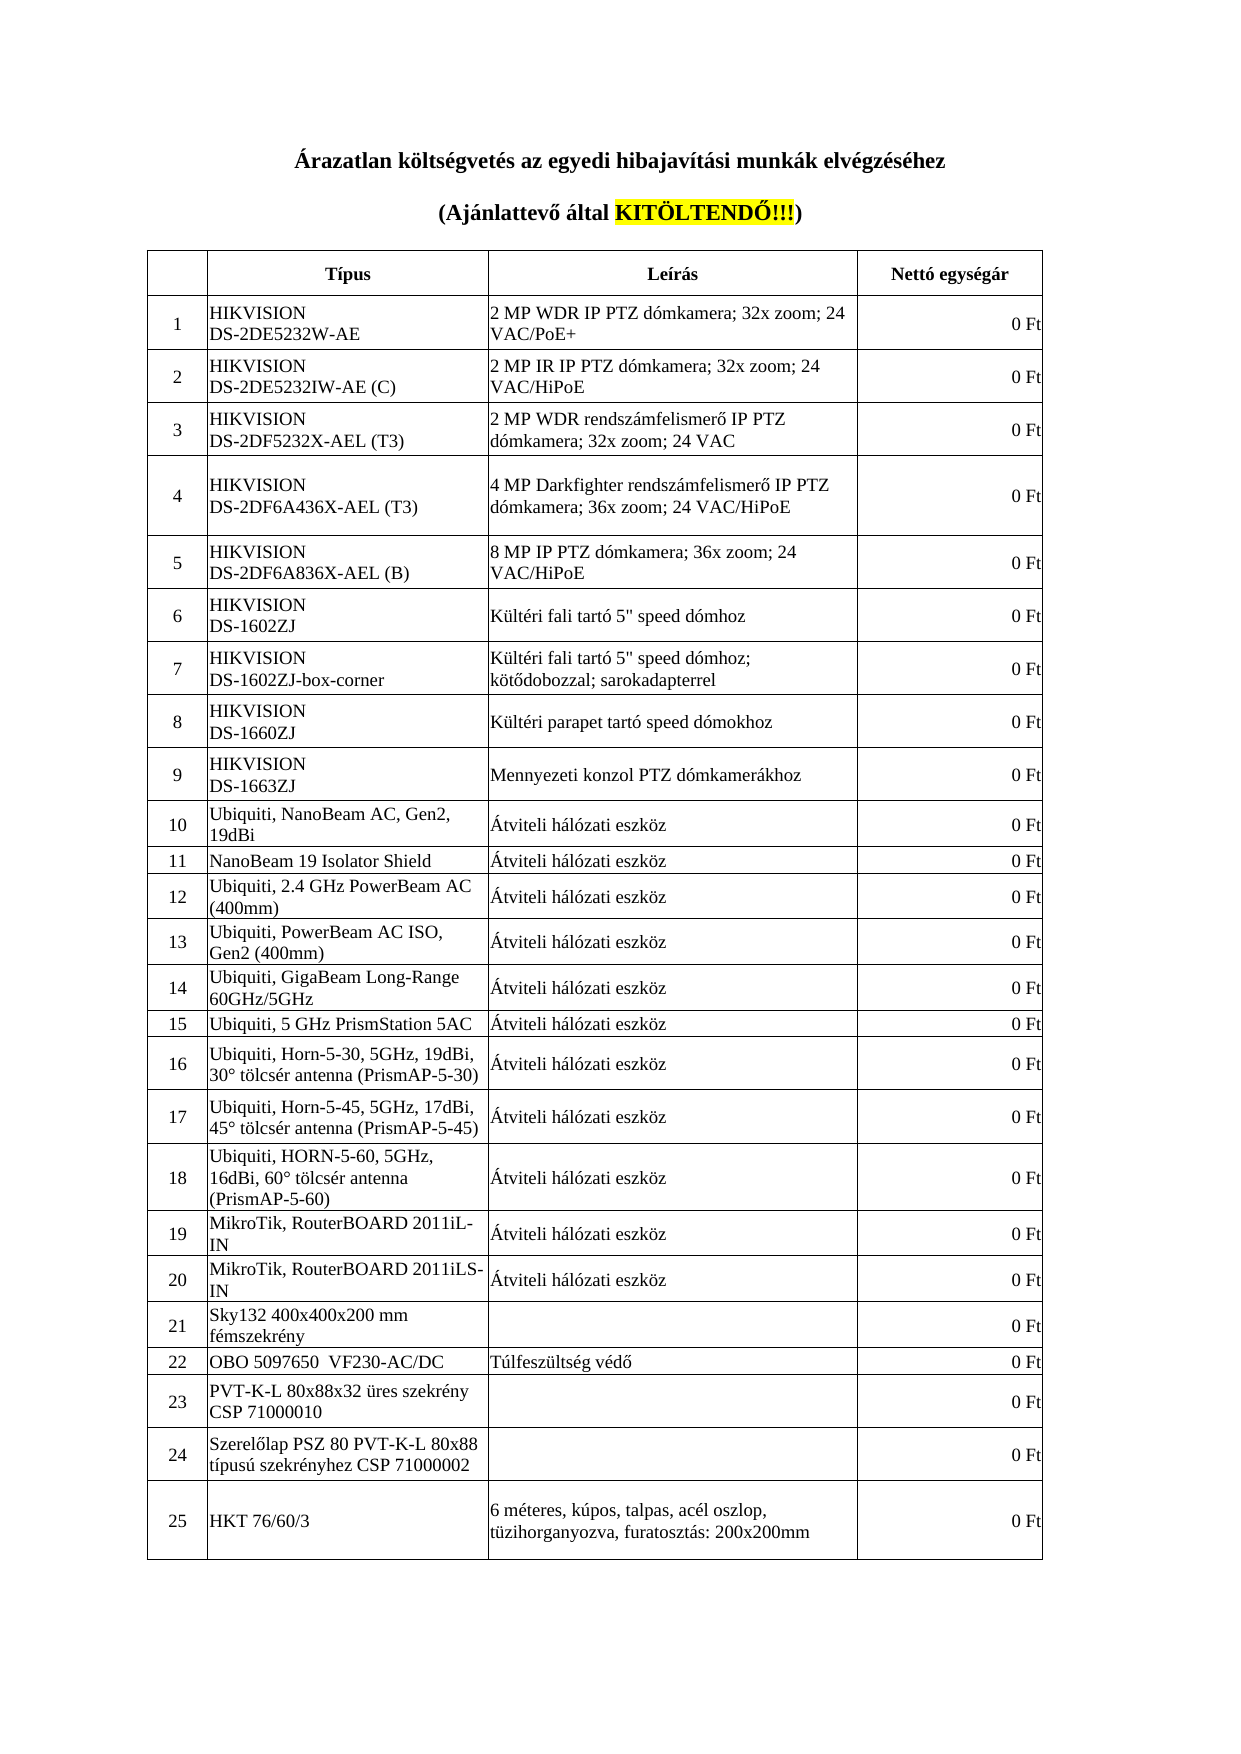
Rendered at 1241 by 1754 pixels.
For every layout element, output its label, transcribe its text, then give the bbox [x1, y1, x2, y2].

table_cell 12 [148, 874, 207, 918]
table_cell 2 MP IR IP PTZ dómkamera; 32x zoom; 24 VAC/HiPoE [489, 350, 857, 402]
table_cell 20 [148, 1256, 207, 1301]
table_cell Átviteli hálózati eszköz [489, 965, 857, 1009]
table_cell Ubiquiti, NanoBeam AC, Gen2, 19dBi [208, 801, 488, 846]
table_cell 0 Ft [858, 1011, 1042, 1036]
table_cell [489, 1375, 857, 1427]
table_cell 0 Ft [858, 350, 1042, 402]
table_cell Ubiquiti, GigaBeam Long-Range 60GHz/5GHz [208, 965, 488, 1009]
text (Ajánlattevő által KITÖLTENDŐ!!!) [148, 199, 615, 225]
table_cell 0 Ft [858, 1375, 1042, 1427]
table_header [148, 251, 207, 295]
table_cell 0 Ft [858, 847, 1042, 872]
table_cell HIKVISION DS-1663ZJ [208, 748, 488, 800]
table_cell 8 [148, 695, 207, 747]
table_cell HIKVISION DS-2DE5232IW-AE (C) [208, 350, 488, 402]
table_cell 24 [148, 1428, 207, 1480]
table_cell Ubiquiti, Horn-5-45, 5GHz, 17dBi, 45° tölcsér antenna (PrismAP-5-45) [208, 1090, 488, 1142]
table_cell 8 MP IP PTZ dómkamera; 36x zoom; 24 VAC/HiPoE [489, 536, 857, 588]
table_cell NanoBeam 19 Isolator Shield [208, 847, 488, 872]
table_cell 2 MP WDR IP PTZ dómkamera; 32x zoom; 24 VAC/PoE+ [489, 296, 857, 348]
table_cell HIKVISION DS-2DF6A436X-AEL (T3) [208, 456, 488, 534]
table_cell HIKVISION DS-2DF5232X-AEL (T3) [208, 403, 488, 455]
table_cell 6 méteres, kúpos, talpas, acél oszlop, tüzihorganyozva, furatosztás: 200x200mm [489, 1481, 857, 1559]
table_cell 0 Ft [858, 1302, 1042, 1347]
table_cell 11 [148, 847, 207, 872]
table_cell 14 [148, 965, 207, 1009]
table_cell HIKVISION DS-2DE5232W-AE [208, 296, 488, 348]
table_cell HIKVISION DS-2DF6A836X-AEL (B) [208, 536, 488, 588]
table_cell Ubiquiti, 2.4 GHz PowerBeam AC (400mm) [208, 874, 488, 918]
table_header Nettó egységár [858, 251, 1042, 295]
text Árazatlan költségvetés az egyedi hibajavítási munkák elvégzéséhez [148, 148, 1093, 174]
table_cell Túlfeszültség védő [489, 1348, 857, 1373]
table_cell 3 [148, 403, 207, 455]
table_cell 4 MP Darkfighter rendszámfelismerő IP PTZ dómkamera; 36x zoom; 24 VAC/HiPoE [489, 456, 857, 534]
table_cell 0 Ft [858, 1428, 1042, 1480]
table_cell 0 Ft [858, 1348, 1042, 1373]
table_cell HIKVISION DS-1602ZJ [208, 589, 488, 641]
table_cell Ubiquiti, 5 GHz PrismStation 5AC [208, 1011, 488, 1036]
table_cell 2 MP WDR rendszámfelismerő IP PTZ dómkamera; 32x zoom; 24 VAC [489, 403, 857, 455]
table_header Típus [208, 251, 488, 295]
table_cell HIKVISION DS-1602ZJ-box-corner [208, 642, 488, 694]
table_cell Átviteli hálózati eszköz [489, 1090, 857, 1142]
table_cell PVT-K-L 80x88x32 üres szekrény CSP 71000010 [208, 1375, 488, 1427]
table_cell [489, 1428, 857, 1480]
table_cell Átviteli hálózati eszköz [489, 1037, 857, 1089]
table_cell 0 Ft [858, 1481, 1042, 1559]
table_cell 0 Ft [858, 748, 1042, 800]
table_cell 6 [148, 589, 207, 641]
table_cell 23 [148, 1375, 207, 1427]
table_cell 0 Ft [858, 589, 1042, 641]
table_cell Átviteli hálózati eszköz [489, 1211, 857, 1255]
table_cell Átviteli hálózati eszköz [489, 1256, 857, 1301]
table_cell 4 [148, 456, 207, 534]
table_cell 0 Ft [858, 1211, 1042, 1255]
table_cell MikroTik, RouterBOARD 2011iL-IN [208, 1211, 488, 1255]
table_cell OBO 5097650 VF230-AC/DC [208, 1348, 488, 1373]
table_cell Átviteli hálózati eszköz [489, 1144, 857, 1210]
table_cell Ubiquiti, PowerBeam AC ISO, Gen2 (400mm) [208, 919, 488, 964]
table_cell MikroTik, RouterBOARD 2011iLS-IN [208, 1256, 488, 1301]
table_cell 25 [148, 1481, 207, 1559]
table_cell Átviteli hálózati eszköz [489, 801, 857, 846]
table_cell 1 [148, 296, 207, 348]
table_cell 0 Ft [858, 695, 1042, 747]
table_cell 19 [148, 1211, 207, 1255]
table_cell 0 Ft [858, 1144, 1042, 1210]
table_cell 7 [148, 642, 207, 694]
table_cell 10 [148, 801, 207, 846]
table_cell Átviteli hálózati eszköz [489, 847, 857, 872]
text (Ajánlattevő által KITÖLTENDŐ!!!) [794, 199, 1093, 225]
table_cell 13 [148, 919, 207, 964]
table_cell 0 Ft [858, 403, 1042, 455]
table_cell HIKVISION DS-1660ZJ [208, 695, 488, 747]
table_cell Kültéri parapet tartó speed dómokhoz [489, 695, 857, 747]
table_cell 15 [148, 1011, 207, 1036]
table_cell 0 Ft [858, 965, 1042, 1009]
table_cell Kültéri fali tartó 5" speed dómhoz; kötődobozzal; sarokadapterrel [489, 642, 857, 694]
table_cell Ubiquiti, HORN-5-60, 5GHz, 16dBi, 60° tölcsér antenna (PrismAP-5-60) [208, 1144, 488, 1210]
table_cell 2 [148, 350, 207, 402]
table_cell HKT 76/60/3 [208, 1481, 488, 1559]
table_cell Szerelőlap PSZ 80 PVT-K-L 80x88 típusú szekrényhez CSP 71000002 [208, 1428, 488, 1480]
table_cell Ubiquiti, Horn-5-30, 5GHz, 19dBi, 30° tölcsér antenna (PrismAP-5-30) [208, 1037, 488, 1089]
table_cell Mennyezeti konzol PTZ dómkamerákhoz [489, 748, 857, 800]
table_cell 17 [148, 1090, 207, 1142]
table_cell 16 [148, 1037, 207, 1089]
table_cell 0 Ft [858, 536, 1042, 588]
table_cell 22 [148, 1348, 207, 1373]
table_cell 0 Ft [858, 1037, 1042, 1089]
table_cell Átviteli hálózati eszköz [489, 874, 857, 918]
table_cell 9 [148, 748, 207, 800]
table_cell Sky132 400x400x200 mm fémszekrény [208, 1302, 488, 1347]
table_cell 0 Ft [858, 801, 1042, 846]
table_cell 0 Ft [858, 919, 1042, 964]
table_cell 0 Ft [858, 642, 1042, 694]
table_cell 0 Ft [858, 1090, 1042, 1142]
table_cell Átviteli hálózati eszköz [489, 919, 857, 964]
table_cell [489, 1302, 857, 1347]
table_cell Kültéri fali tartó 5" speed dómhoz [489, 589, 857, 641]
table_cell 0 Ft [858, 874, 1042, 918]
table_cell 18 [148, 1144, 207, 1210]
table_cell Átviteli hálózati eszköz [489, 1011, 857, 1036]
table_cell 0 Ft [858, 296, 1042, 348]
table_cell 21 [148, 1302, 207, 1347]
table_cell 0 Ft [858, 1256, 1042, 1301]
table_header Leírás [489, 251, 857, 295]
table_cell 5 [148, 536, 207, 588]
table_cell 0 Ft [858, 456, 1042, 534]
